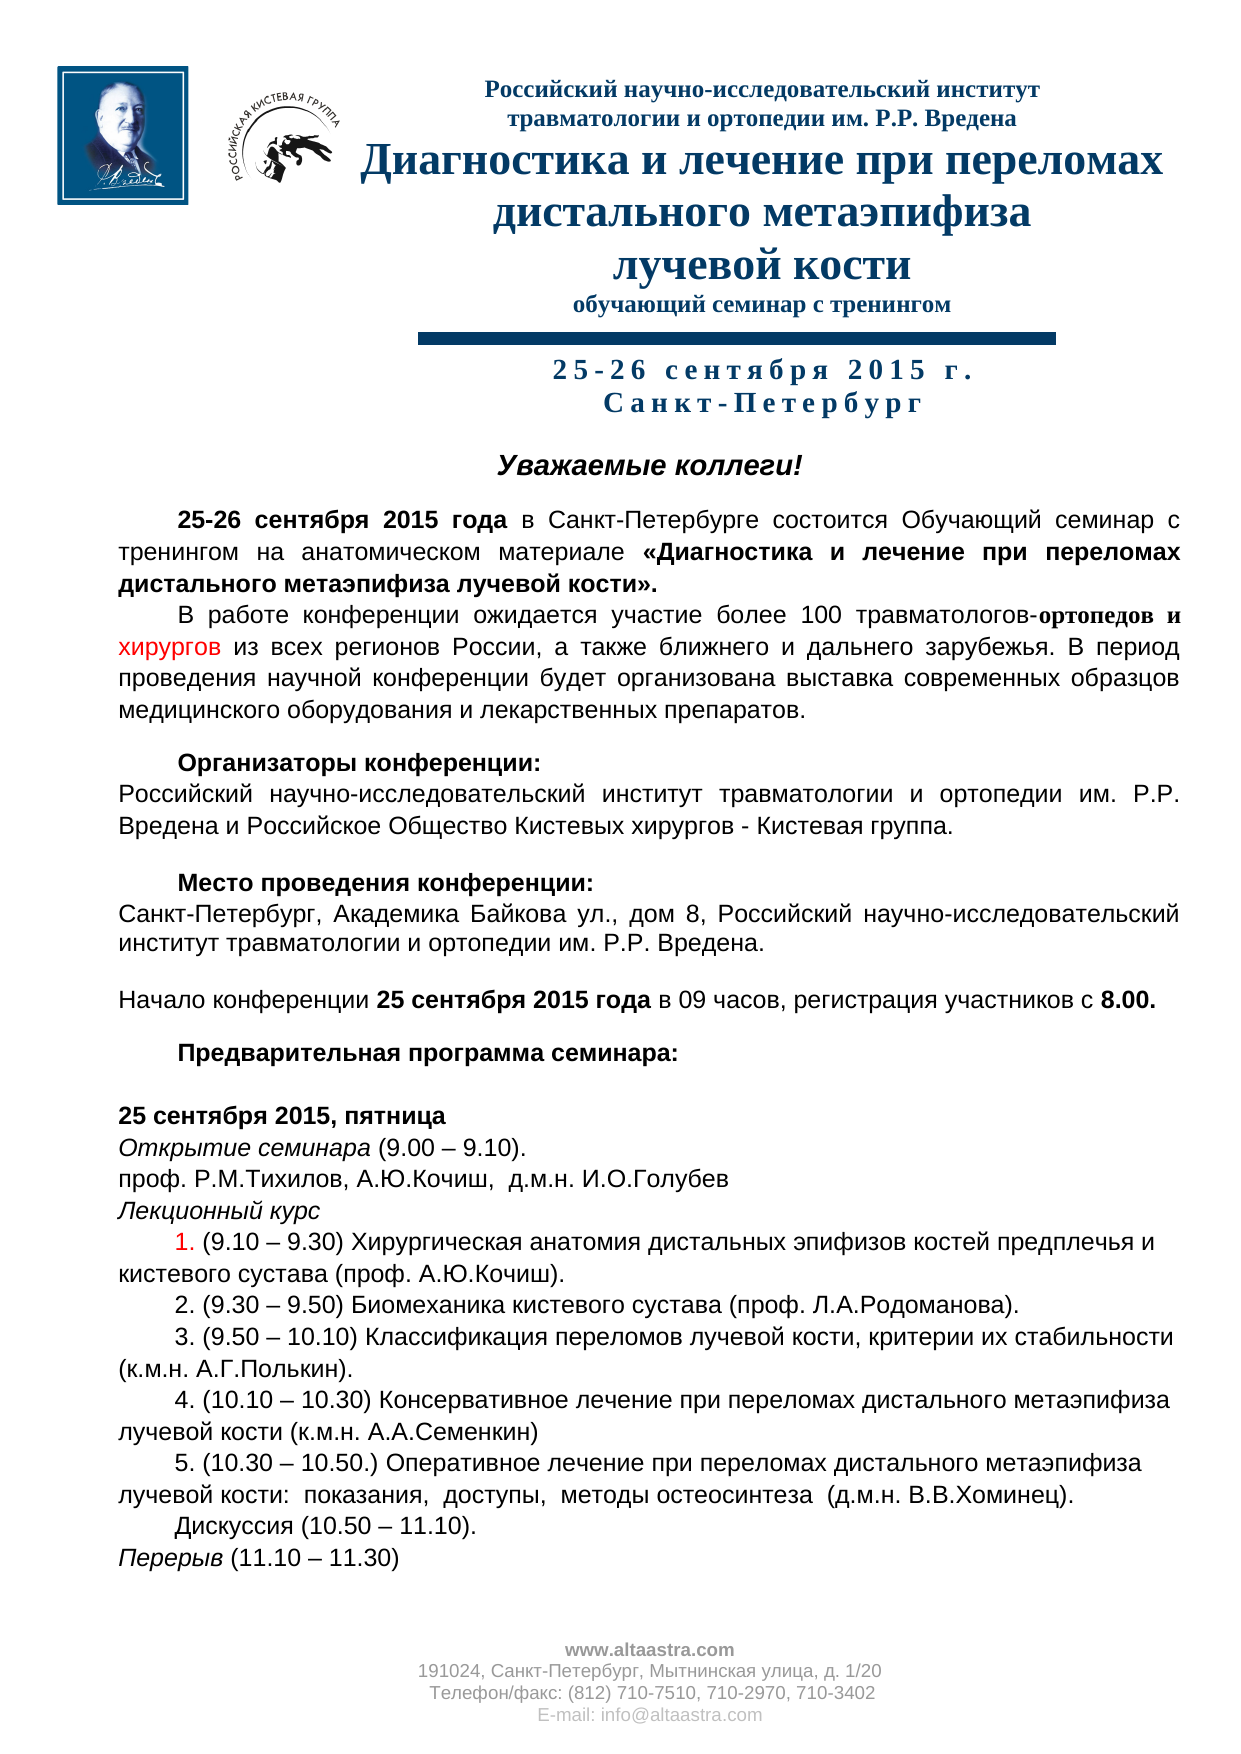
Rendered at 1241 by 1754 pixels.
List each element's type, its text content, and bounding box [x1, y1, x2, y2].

title Санкт-Петербург, Академика Байкова ул., дом 8, Российский научно-исследовательский институт травматологии и ортопедии им. Р.Р. Вредена. [118, 899, 1181, 957]
text 25 сентября 2015, пятница [118, 1101, 1181, 1130]
text 3. (9.50 – 10.10) Классификация переломов лучевой кости, критерии их стабильности (к.м.н. А.Г.Полькин). [118, 1322, 1181, 1382]
text Лекционный курс [118, 1196, 1181, 1224]
text 4. (10.10 – 10.30) Консервативное лечение при переломах дистального метаэпифиза лучевой кости (к.м.н. А.А.Семенкин) [118, 1385, 1181, 1445]
text Перерыв (11.10 – 11.30) [118, 1543, 1181, 1572]
text Организаторы конференции: [118, 748, 1181, 776]
text 5. (10.30 – 10.50.) Оперативное лечение при переломах дистального метаэпифиза лучевой кости: показания, доступы, методы остеосинтеза (д.м.н. В.В.Хоминец). [118, 1448, 1181, 1508]
text В работе конференции ожидается участие более 100 травматологов-ортопедов и хирургов из всех регионов России, а также ближнего и дальнего зарубежья. В период проведения научной конференции будет организована выставка современных образцов медицинского оборудования и лекарственных препаратов. [118, 600, 1181, 724]
text 1. (9.10 – 9.30) Хирургическая анатомия дистальных эпифизов костей предплечья и кистевого сустава (проф. А.Ю.Кочиш). [118, 1227, 1181, 1288]
title Начало конференции 25 сентября 2015 года в 09 часов, регистрация участников с 8.00. [118, 985, 1181, 1014]
text Открытие семинара (9.00 – 9.10). [118, 1133, 1181, 1161]
text Предварительная программа семинара: [118, 1038, 1181, 1067]
text 25-26 сентября 2015 года в Санкт-Петербурге состоится Обучающий семинар с тренингом на анатомическом материале «Диагностика и лечение при переломах дистального метаэпифиза лучевой кости». [118, 506, 1181, 597]
text Уважаемые коллеги! [118, 448, 1181, 481]
text Место проведения конференции: [118, 867, 1181, 896]
text проф. Р.М.Тихилов, А.Ю.Кочиш, д.м.н. И.О.Голубев [118, 1164, 1181, 1193]
text 2. (9.30 – 9.50) Биомеханика кистевого сустава (проф. Л.А.Родоманова). [118, 1290, 1181, 1319]
title Российский научно-исследовательский институт травматологии и ортопедии им. Р.Р. Вредена и Российское Общество Кистевых хирургов - Кистевая группа. [118, 779, 1181, 839]
picture [57, 66, 189, 205]
text Дискуссия (10.50 – 11.10). [118, 1511, 1181, 1540]
